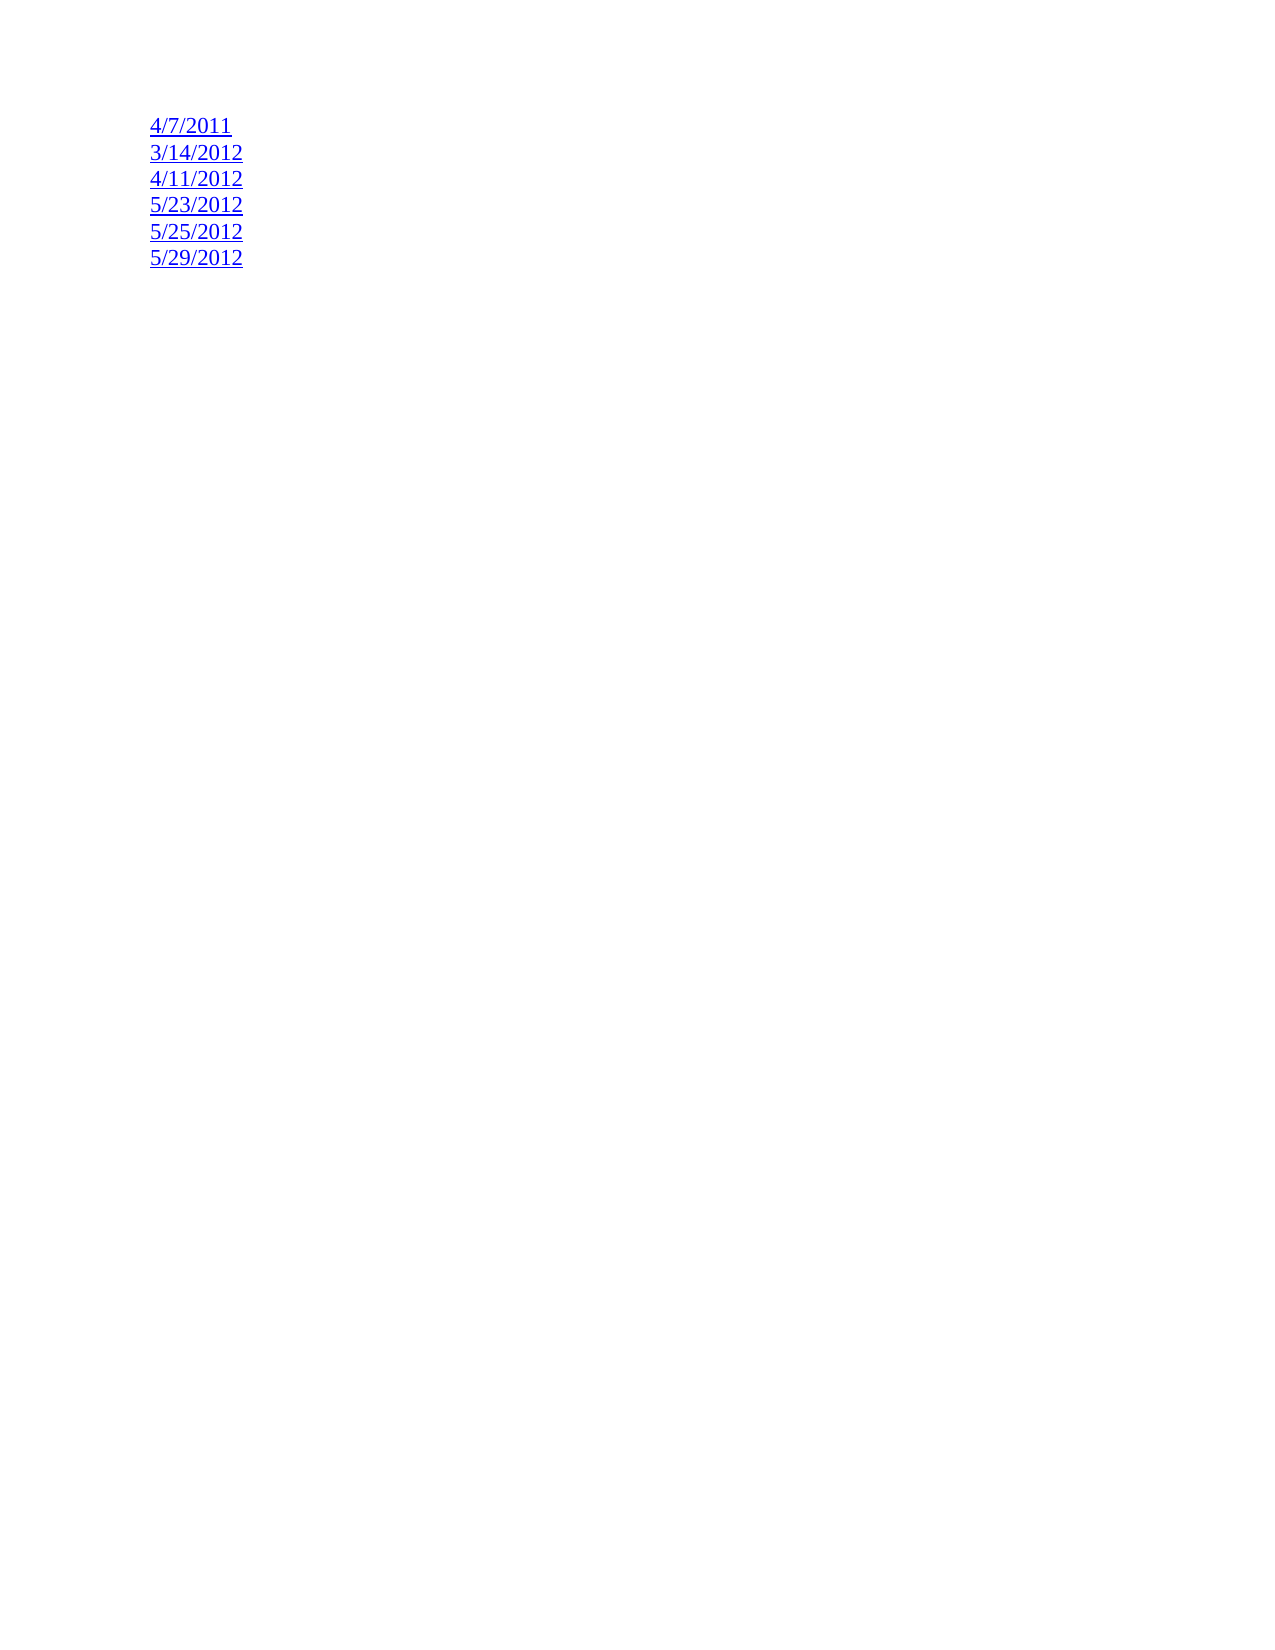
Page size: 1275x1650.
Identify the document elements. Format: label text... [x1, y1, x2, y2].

text 4/7/2011 [150, 112, 1125, 139]
text 5/23/2012 [150, 192, 1125, 218]
text 3/14/2012 [150, 139, 1125, 165]
text 5/29/2012 [150, 244, 1125, 271]
text 4/11/2012 [150, 165, 1125, 192]
text 5/25/2012 [150, 218, 1125, 244]
